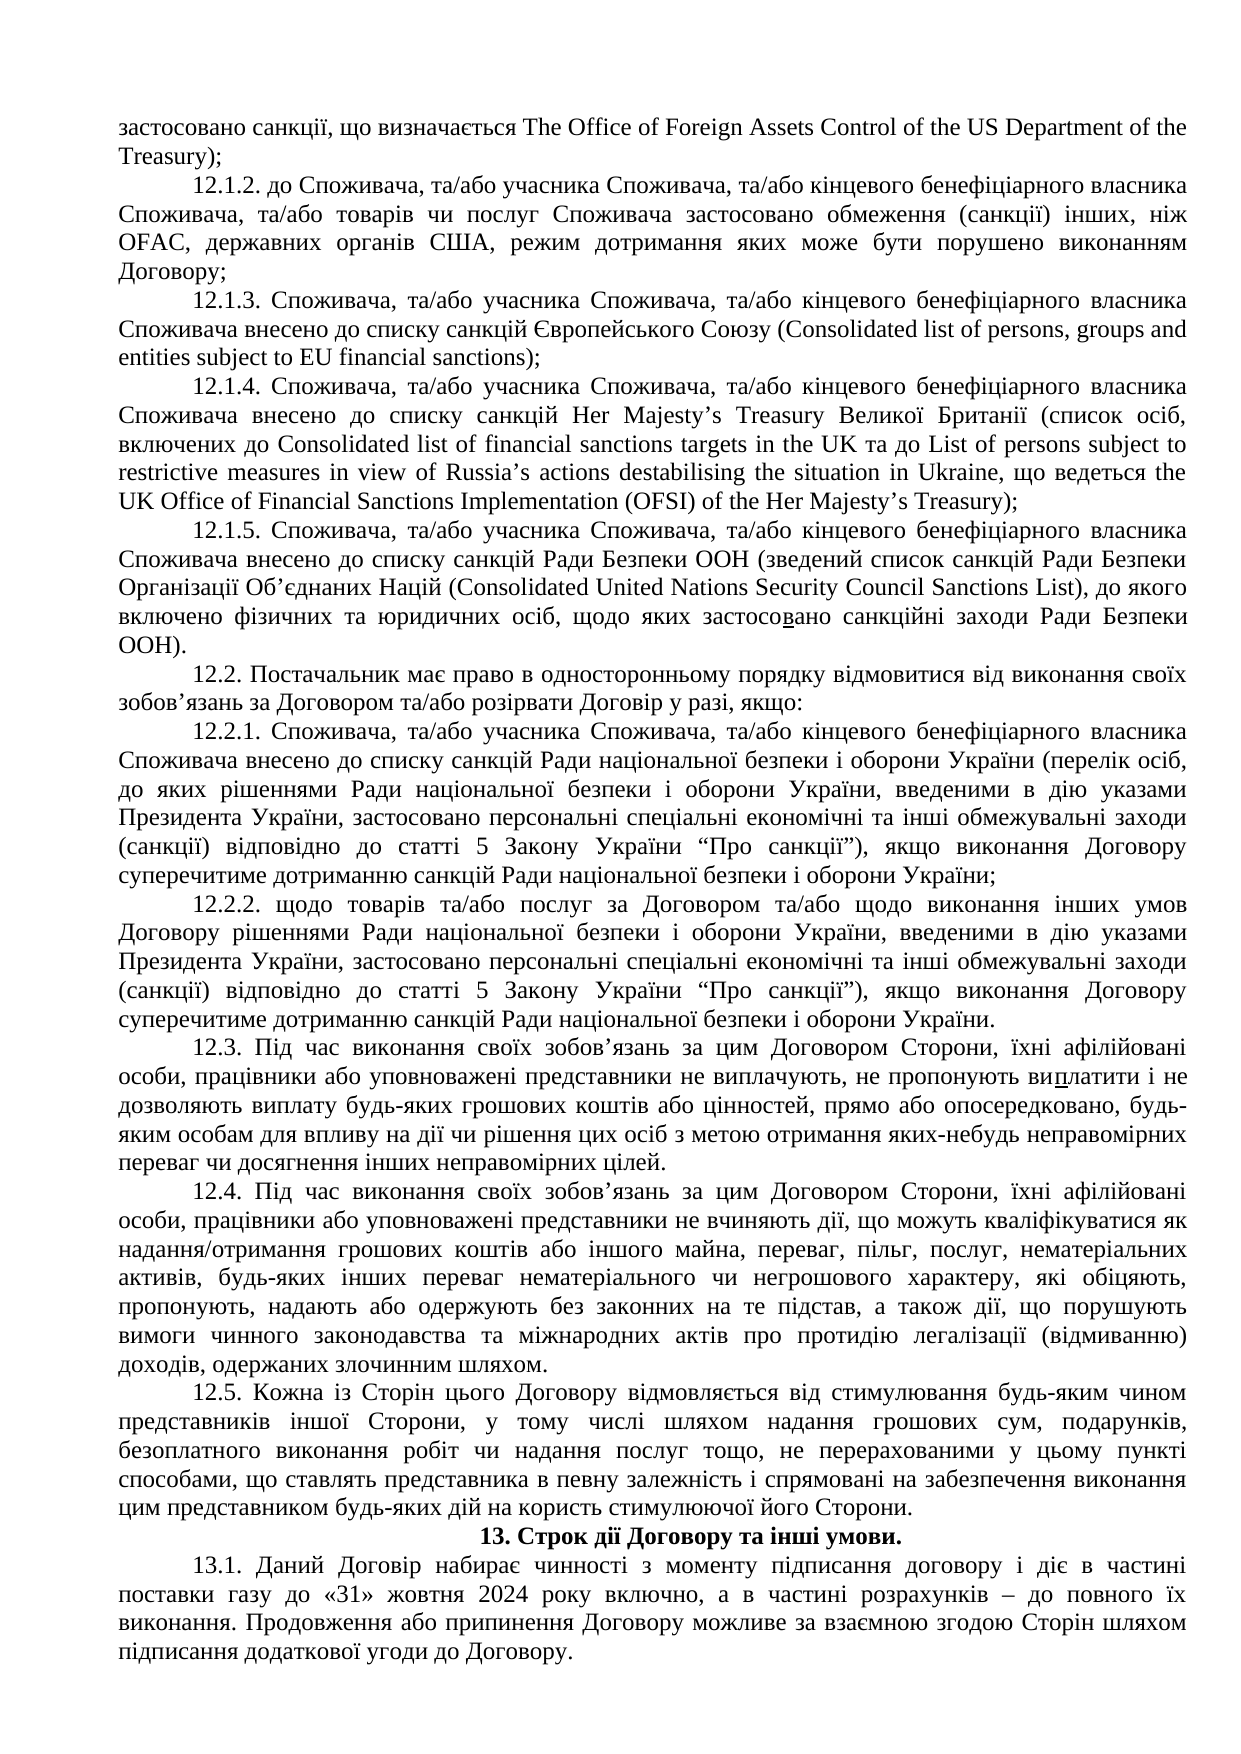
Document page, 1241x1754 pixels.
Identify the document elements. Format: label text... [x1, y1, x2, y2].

text 12.2. Постачальник має право в односторонньому порядку відмовитися від виконання своїх зобов’язань за Договором та/або розірвати Договір у разі, якщо: [118, 659, 1188, 716]
text 12.2.1. Споживача, та/або учасника Споживача, та/або кінцевого бенефіціарного власника Споживача внесено до списку санкцій Ради національної безпеки і оборони України (перелік осіб, до яких рішеннями Ради національної безпеки і оборони України, введеними в дію указами Президента України, застосовано персональні спеціальні економічні та інші обмежувальні заходи (санкції) відповідно до статті 5 Закону України “Про санкції”), якщо виконання Договору суперечитиме дотриманню санкцій Ради національної безпеки і оборони України; [118, 716, 1188, 889]
text 12.1.2. до Споживача, та/або учасника Споживача, та/або кінцевого бенефіціарного власника Споживача, та/або товарів чи послуг Споживача застосовано обмеження (санкції) інших, ніж OFAC, державних органів США, режим дотримання яких може бути порушено виконанням Договору; [118, 170, 1188, 285]
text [118, 112, 1188, 170]
text 12.1.3. Споживача, та/або учасника Споживача, та/або кінцевого бенефіціарного власника Споживача внесено до списку санкцій Європейського Союзу (Consolidated list of persons, groups and entities subject to EU financial sanctions); [118, 285, 1188, 371]
text 12.3. Під час виконання своїх зобов’язань за цим Договором Сторони, їхні афілійовані особи, працівники або уповноважені представники не виплачують, не пропонують виплатити і не дозволяють виплату будь-яких грошових коштів або цінностей, прямо або опосередковано, будь-яким особам для впливу на дії чи рішення цих осіб з метою отримання яких-небудь неправомірних переваг чи досягнення інших неправомірних цілей. [118, 1032, 1188, 1176]
text 13.1. Даний Договір набирає чинності з моменту підписання договору і діє в частині поставки газу до «31» жовтня 2024 року включно, а в частині розрахунків – до повного їх виконання. Продовження або припинення Договору можливе за взаємною згодою Сторін шляхом підписання додаткової угоди до Договору. [118, 1550, 1188, 1665]
text 12.2.2. щодо товарів та/або послуг за Договором та/або щодо виконання інших умов Договору рішеннями Ради національної безпеки і оборони України, введеними в дію указами Президента України, застосовано персональні спеціальні економічні та інші обмежувальні заходи (санкції) відповідно до статті 5 Закону України “Про санкції”), якщо виконання Договору суперечитиме дотриманню санкцій Ради національної безпеки і оборони України. [118, 889, 1188, 1032]
text 12.1.5. Споживача, та/або учасника Споживача, та/або кінцевого бенефіціарного власника Споживача внесено до списку санкцій Ради Безпеки ООН (зведений список санкцій Ради Безпеки Організації Об’єднаних Націй (Consolidated United Nations Security Council Sanctions List), до якого включено фізичних та юридичних осіб, щодо яких застосовано санкційні заходи Ради Безпеки ООН). [118, 515, 1188, 659]
text 12.1.4. Споживача, та/або учасника Споживача, та/або кінцевого бенефіціарного власника Споживача внесено до списку санкцій Her Majesty’s Treasury Великої Британії (список осіб, включених до Consolidated list of financial sanctions targets in the UK та до List of persons subject to restrictive measures in view of Russia’s actions destabilising the situation in Ukraine, що ведеться the UK Office of Financial Sanctions Implementation (OFSI) of the Her Majesty’s Treasury); [118, 371, 1188, 515]
text 13. Строк дії Договору та інші умови. [118, 1521, 1188, 1550]
text 12.5. Кожна із Сторін цього Договору відмовляється від стимулювання будь-яким чином представників іншої Сторони, у тому числі шляхом надання грошових сум, подарунків, безоплатного виконання робіт чи надання послуг тощо, не перерахованими у цьому пункті способами, що ставлять представника в певну залежність і спрямовані на забезпечення виконання цим представником будь-яких дій на користь стимулюючої його Сторони. [118, 1377, 1188, 1521]
text 12.4. Під час виконання своїх зобов’язань за цим Договором Сторони, їхні афілійовані особи, працівники або уповноважені представники не вчиняють дії, що можуть кваліфікуватися як надання/отримання грошових коштів або іншого майна, переваг, пільг, послуг, нематеріальних активів, будь-яких інших переваг нематеріального чи негрошового характеру, які обіцяють, пропонують, надають або одержують без законних на те підстав, а також дії, що порушують вимоги чинного законодавства та міжнародних актів про протидію легалізації (відмиванню) доходів, одержаних злочинним шляхом. [118, 1176, 1188, 1377]
